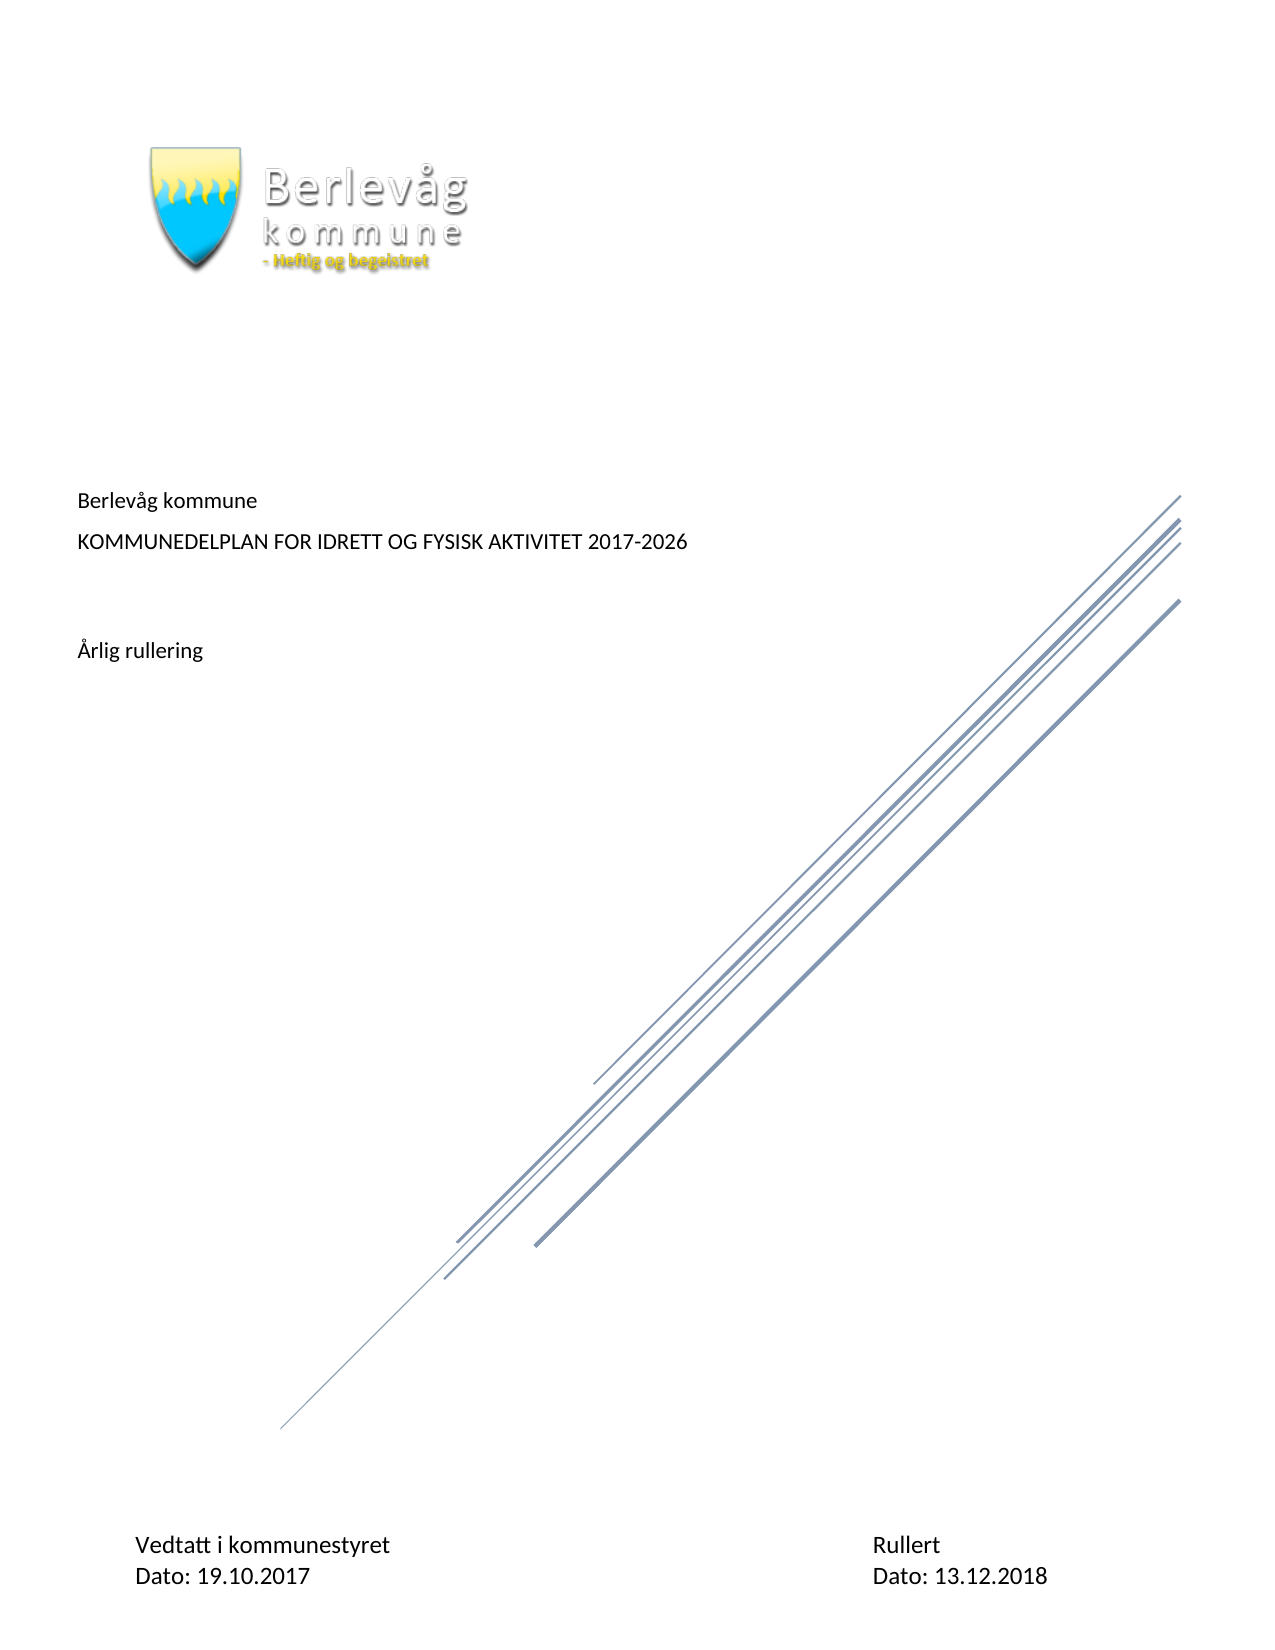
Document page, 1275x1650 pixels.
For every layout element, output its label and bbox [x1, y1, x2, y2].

picture [147, 147, 468, 275]
